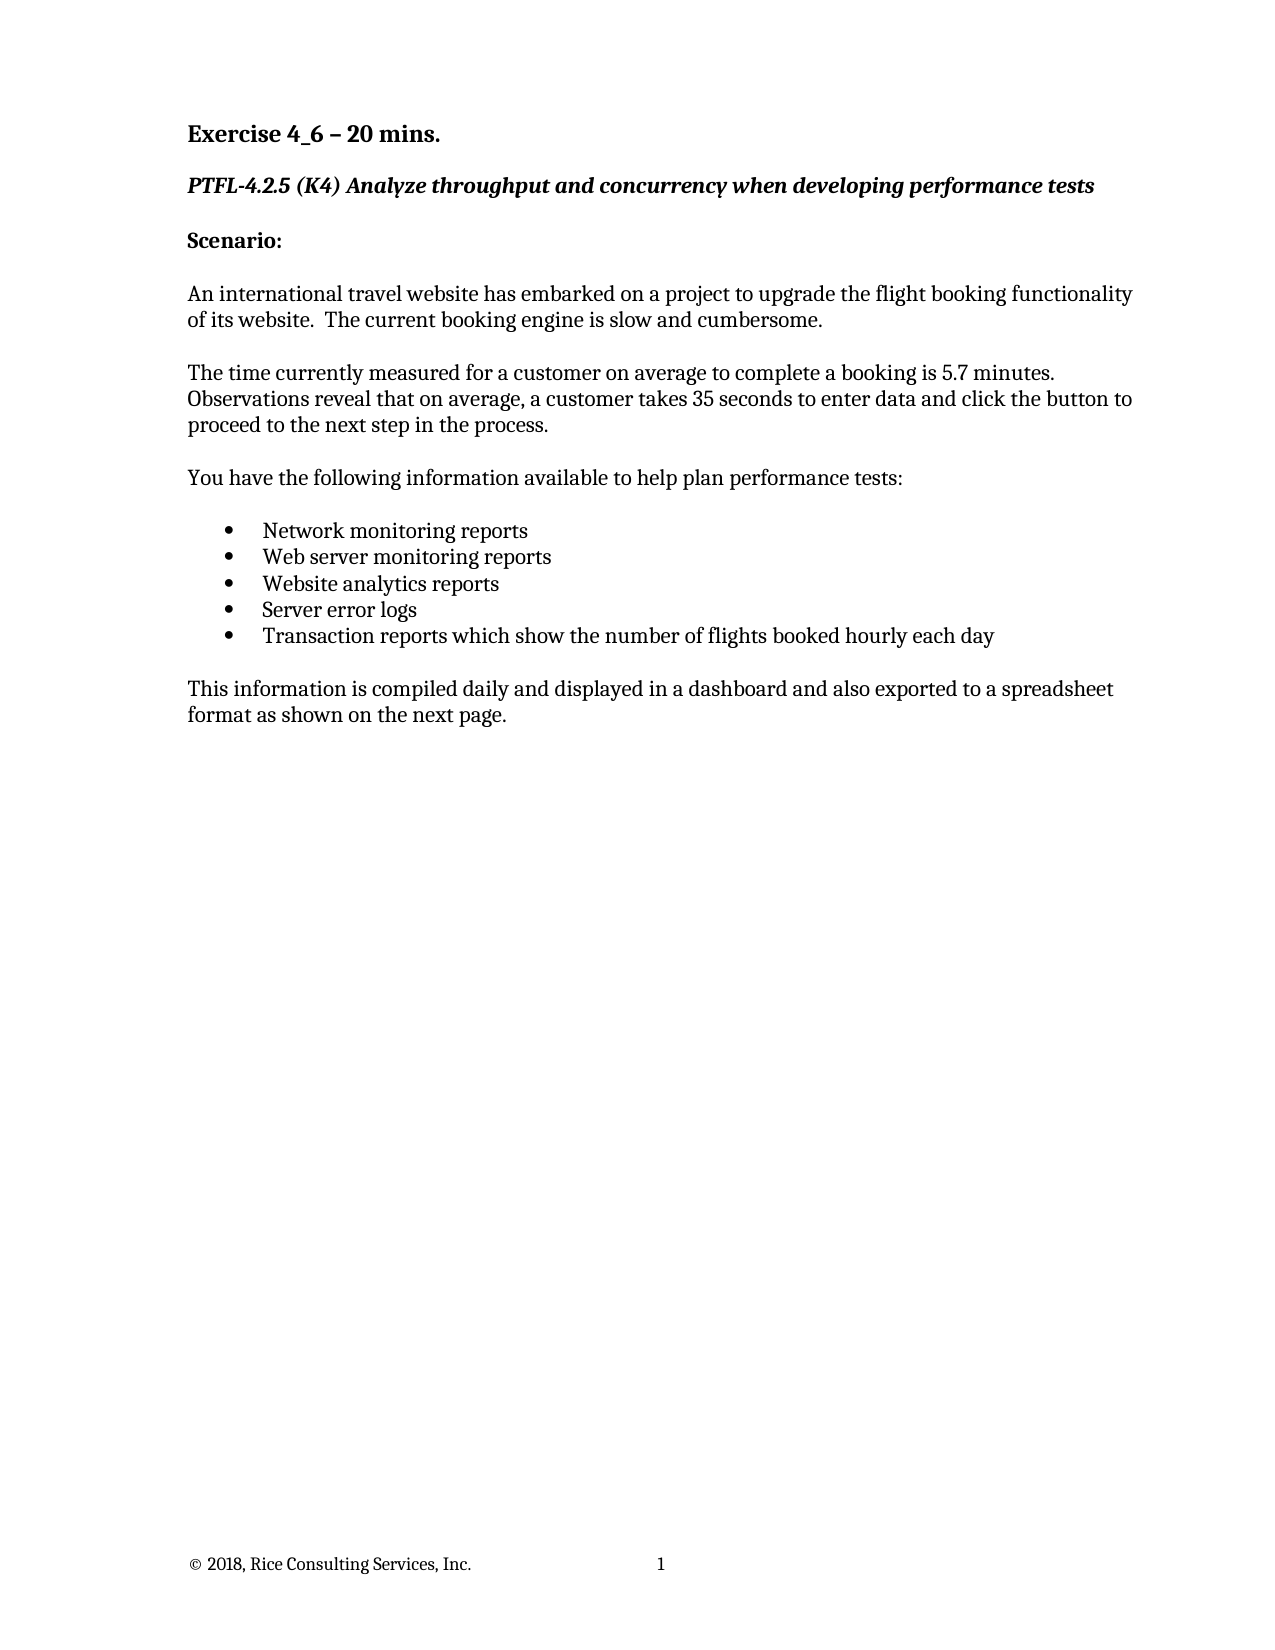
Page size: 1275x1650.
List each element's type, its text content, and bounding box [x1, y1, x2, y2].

list Website analytics reports [225, 570, 1134, 597]
list Network monitoring reports [225, 518, 1134, 544]
text The time currently measured for a customer on average to complete a booking is 5.7 minutes. Observations reveal that on average, a customer takes 35 seconds to enter data and click the button to proceed to the next step in the process. [187, 359, 1134, 439]
text Exercise 4_6 – 20 mins. [187, 120, 1134, 149]
text Scenario: [187, 228, 1134, 254]
text PTFL-4.2.5 (K4) Analyze throughput and concurrency when developing performance tests [187, 173, 1134, 199]
list Server error logs [225, 597, 1134, 623]
list Web server monitoring reports [225, 544, 1134, 570]
text This information is compiled daily and displayed in a dashboard and also exported to a spreadsheet format as shown on the next page. [187, 676, 1134, 728]
text An international travel website has embarked on a project to upgrade the flight booking functionality of its website. The current booking engine is slow and cumbersome. [187, 281, 1134, 333]
text You have the following information available to help plan performance tests: [187, 465, 1134, 491]
list Transaction reports which show the number of flights booked hourly each day [225, 623, 1134, 649]
